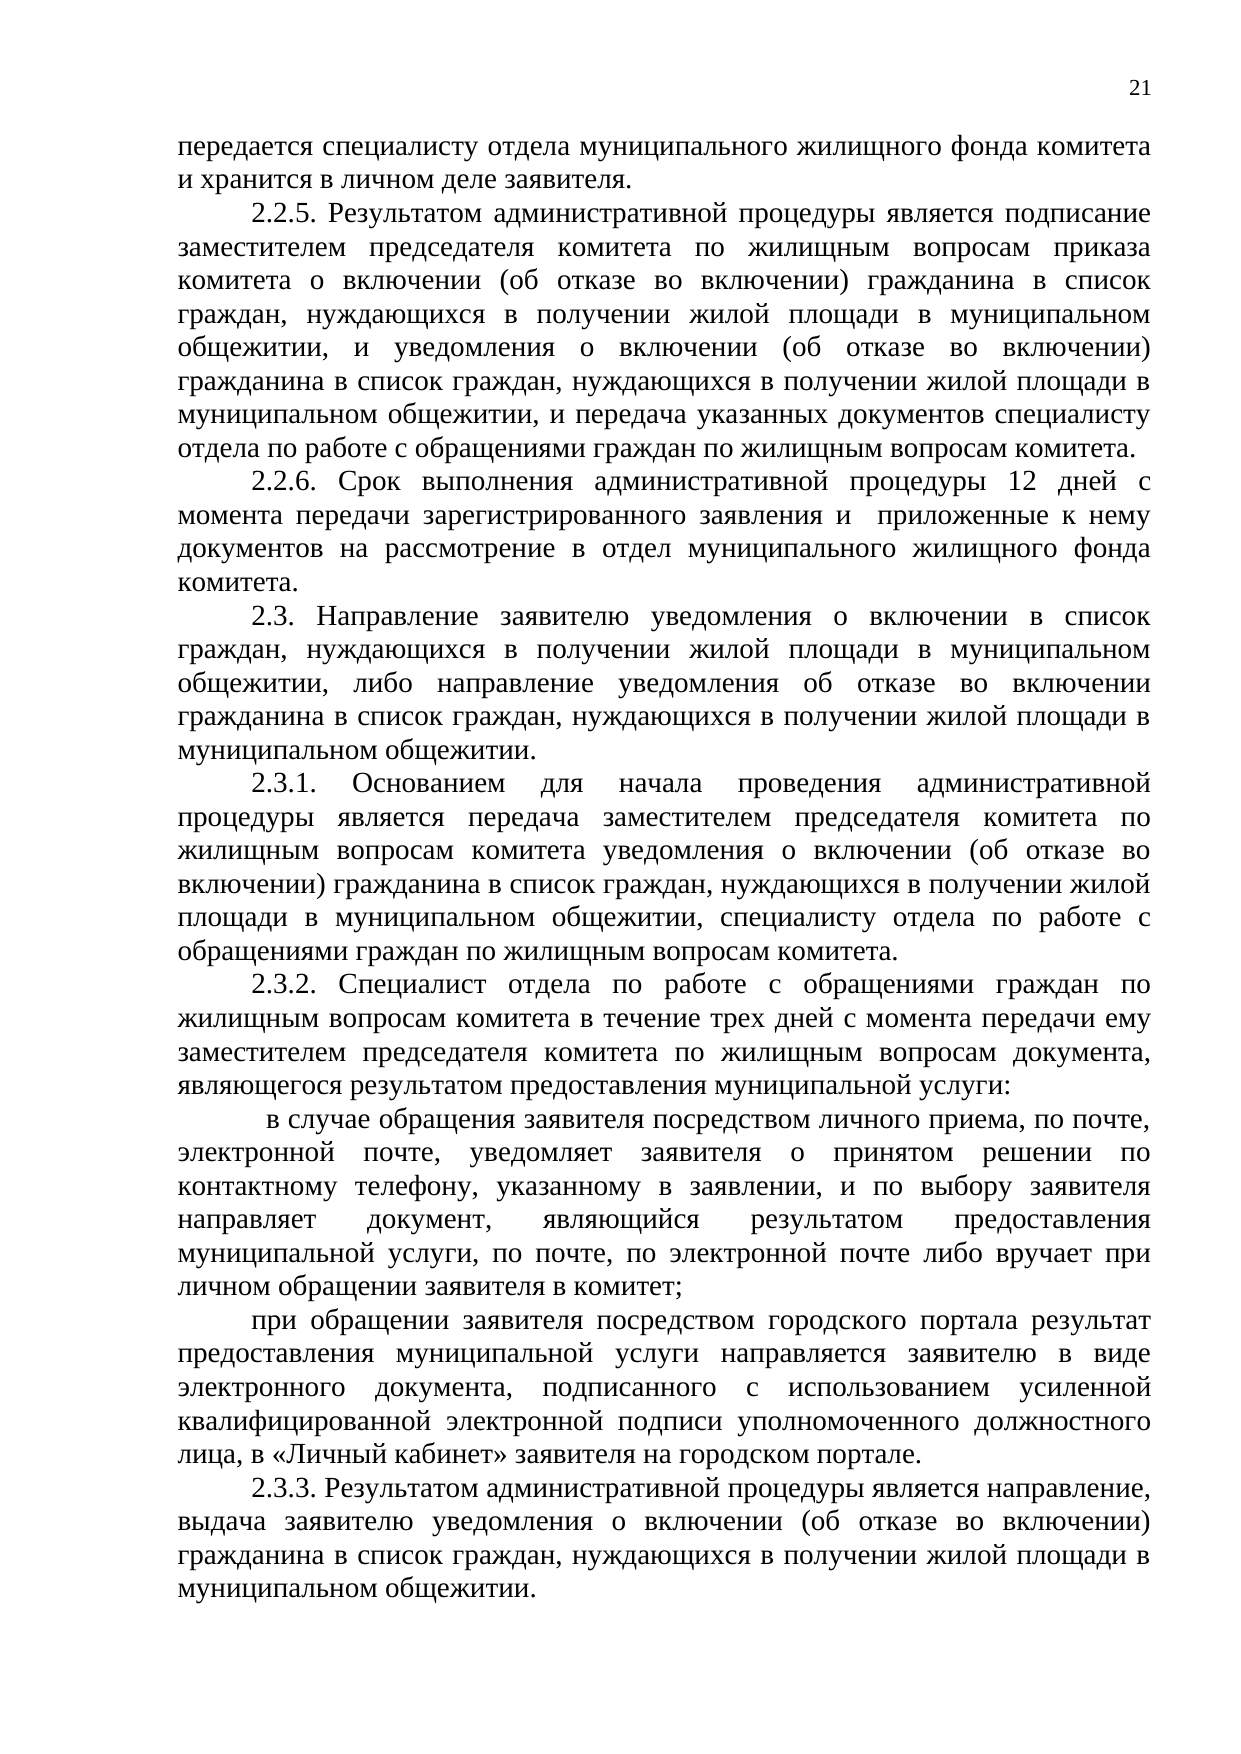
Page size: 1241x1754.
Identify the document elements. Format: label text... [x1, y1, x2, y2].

text 2.3.1. Основанием для начала проведения административной процедуры является передача заместителем председателя комитета по жилищным вопросам комитета уведомления о включении (об отказе во включении) гражданина в список граждан, нуждающихся в получении жилой площади в муниципальном общежитии, специалисту отдела по работе с обращениями граждан по жилищным вопросам комитета. [177, 765, 1152, 967]
text 2.2.6. Срок выполнения административной процедуры 12 дней с момента передачи зарегистрированного заявления и приложенные к нему документов на рассмотрение в отдел муниципального жилищного фонда комитета. [177, 463, 1152, 598]
text 2.3. Направление заявителю уведомления о включении в список граждан, нуждающихся в получении жилой площади в муниципальном общежитии, либо направление уведомления об отказе во включении гражданина в список граждан, нуждающихся в получении жилой площади в муниципальном общежитии. [177, 598, 1152, 765]
text 2.2.5. Результатом административной процедуры является подписание заместителем председателя комитета по жилищным вопросам приказа комитета о включении (об отказе во включении) гражданина в список граждан, нуждающихся в получении жилой площади в муниципальном общежитии, и уведомления о включении (об отказе во включении) гражданина в список граждан, нуждающихся в получении жилой площади в муниципальном общежитии, и передача указанных документов специалисту отдела по работе с обращениями граждан по жилищным вопросам комитета. [177, 195, 1152, 463]
text 2.3.3. Результатом административной процедуры является направление, выдача заявителю уведомления о включении (об отказе во включении) гражданина в список граждан, нуждающихся в получении жилой площади в муниципальном общежитии. [177, 1470, 1152, 1604]
text в случае обращения заявителя посредством личного приема, по почте, электронной почте, уведомляет заявителя о принятом решении по контактному телефону, указанному в заявлении, и по выбору заявителя направляет документ, являющийся результатом предоставления муниципальной услуги, по почте, по электронной почте либо вручает при личном обращении заявителя в комитет; [177, 1101, 1152, 1302]
text при обращении заявителя посредством городского портала результат предоставления муниципальной услуги направляется заявителю в виде электронного документа, подписанного с использованием усиленной квалифицированной электронной подписи уполномоченного должностного лица, в «Личный кабинет» заявителя на городском портале. [177, 1302, 1152, 1470]
text 2.3.2. Специалист отдела по работе с обращениями граждан по жилищным вопросам комитета в течение трех дней с момента передачи ему заместителем председателя комитета по жилищным вопросам документа, являющегося результатом предоставления муниципальной услуги: [177, 967, 1152, 1101]
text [177, 128, 1152, 195]
